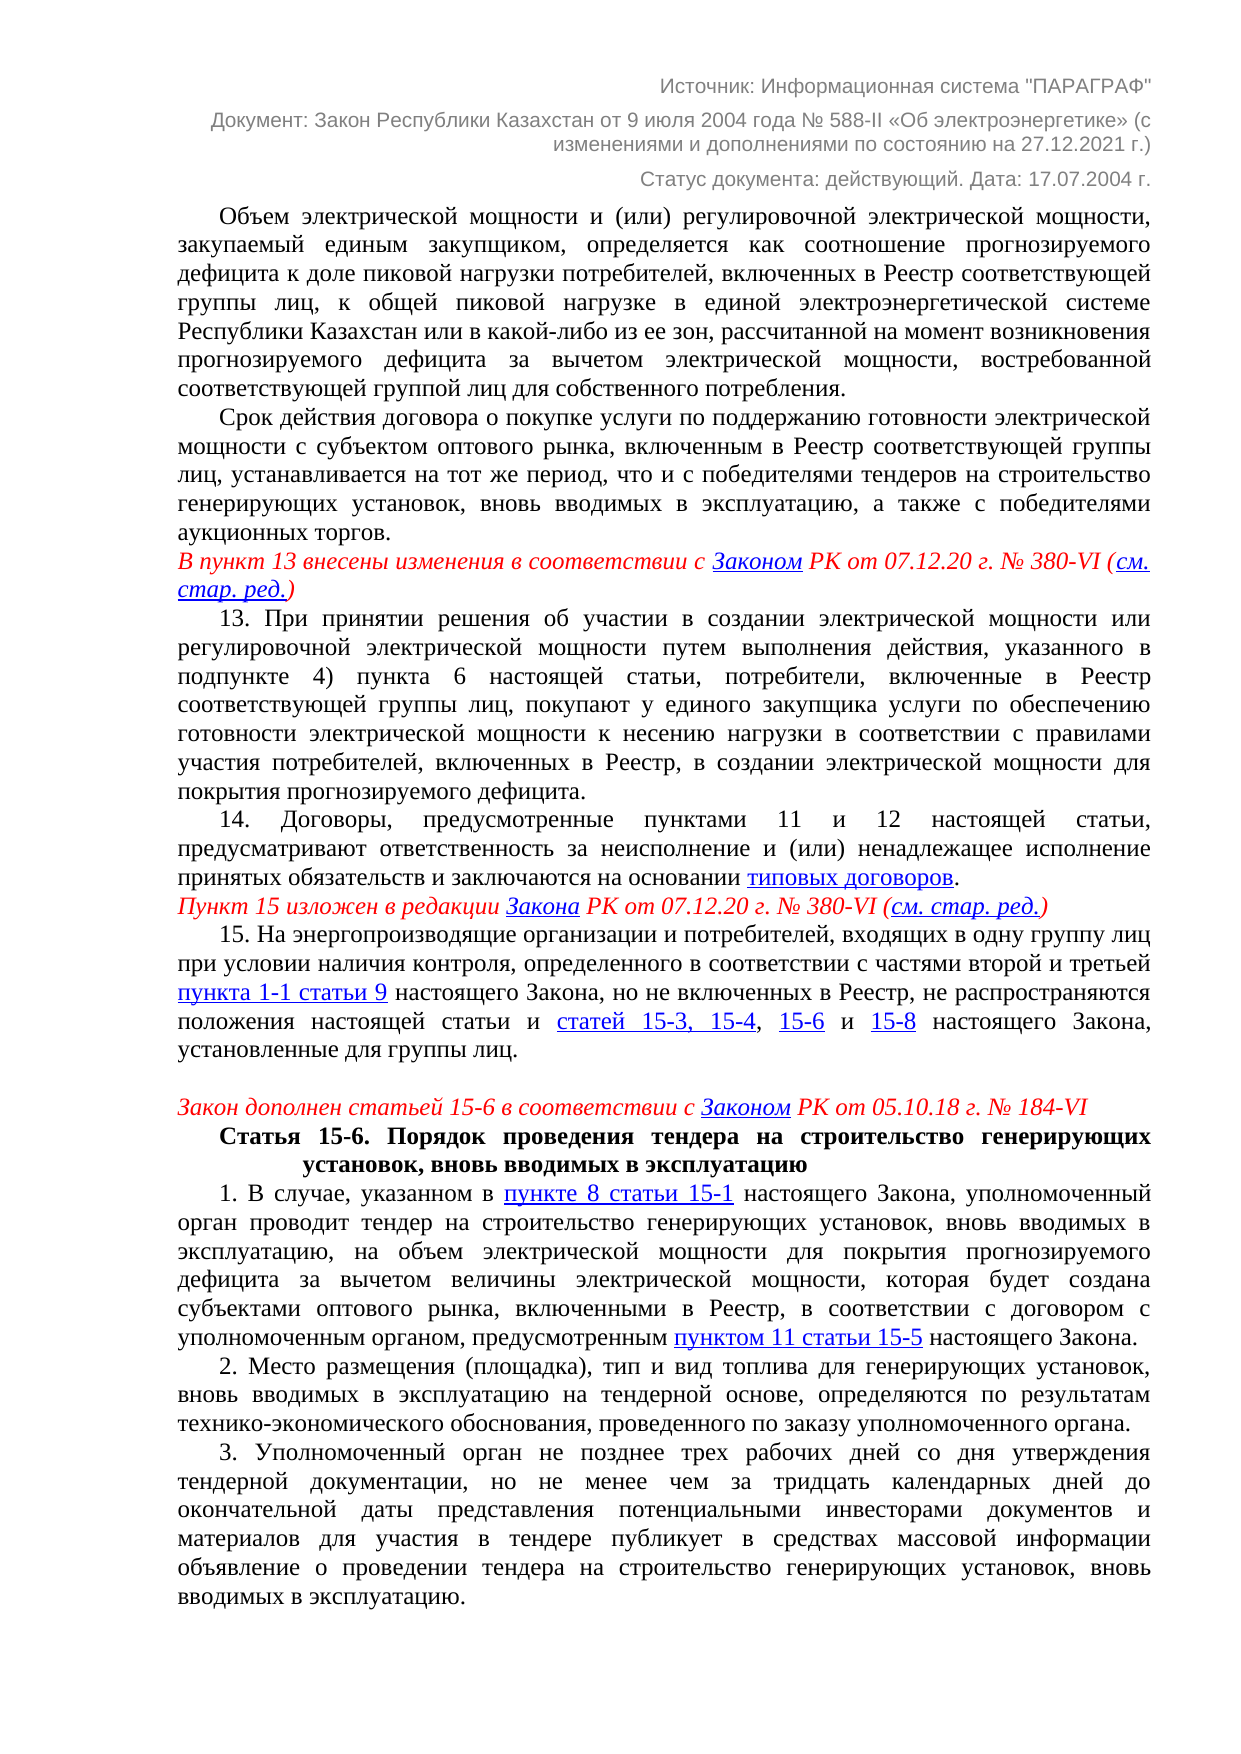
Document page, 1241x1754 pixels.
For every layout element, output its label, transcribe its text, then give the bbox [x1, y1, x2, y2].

text 2. Место размещения (площадка), тип и вид топлива для генерирующих установок, вновь вводимых в эксплуатацию на тендерной основе, определяются по результатам технико-экономического обоснования, проведенного по заказу уполномоченного органа. [177, 1351, 1152, 1437]
text 3. Уполномоченный орган не позднее трех рабочих дней со дня утверждения тендерной документации, но не менее чем за тридцать календарных дней до окончательной даты представления потенциальными инвесторами документов и материалов для участия в тендере публикует в средствах массовой информации объявление о проведении тендера на строительство генерирующих установок, вновь вводимых в эксплуатацию. [177, 1437, 1152, 1609]
text 1. В случае, указанном в пункте 8 статьи 15-1 настоящего Закона, уполномоченный орган проводит тендер на строительство генерирующих установок, вновь вводимых в эксплуатацию, на объем электрической мощности для покрытия прогнозируемого дефицита за вычетом величины электрической мощности, которая будет создана субъектами оптового рынка, включенными в Реестр, в соответствии с договором с уполномоченным органом, предусмотренным пунктом 11 статьи 15-5 настоящего Закона. [177, 1178, 1152, 1351]
text Объем электрической мощности и (или) регулировочной электрической мощности, закупаемый единым закупщиком, определяется как соотношение прогнозируемого дефицита к доле пиковой нагрузки потребителей, включенных в Реестр соответствующей группы лиц, к общей пиковой нагрузке в единой электроэнергетической системе Республики Казахстан или в какой-либо из ее зон, рассчитанной на момент возникновения прогнозируемого дефицита за вычетом электрической мощности, востребованной соответствующей группой лиц для собственного потребления. [177, 201, 1152, 402]
text Пункт 15 изложен в редакции Закона РК от 07.12.20 г. № 380-VI (см. стар. ред.) [177, 891, 1152, 919]
text 13. При принятии решения об участии в создании электрической мощности или регулировочной электрической мощности путем выполнения действия, указанного в подпункте 4) пункта 6 настоящей статьи, потребители, включенные в Реестр соответствующей группы лиц, покупают у единого закупщика услуги по обеспечению готовности электрической мощности к несению нагрузки в соответствии с правилами участия потребителей, включенных в Реестр, в создании электрической мощности для покрытия прогнозируемого дефицита. [177, 603, 1152, 804]
text 15. На энергопроизводящие организации и потребителей, входящих в одну группу лиц при условии наличия контроля, определенного в соответствии с частями второй и третьей пункта 1-1 статьи 9 настоящего Закона, но не включенных в Реестр, не распространяются положения настоящей статьи и статей 15-3, 15-4, 15-6 и 15-8 настоящего Закона, установленные для группы лиц. [177, 919, 1152, 1063]
text Срок действия договора о покупке услуги по поддержанию готовности электрической мощности с субъектом оптового рынка, включенным в Реестр соответствующей группы лиц, устанавливается на тот же период, что и с победителями тендеров на строительство генерирующих установок, вновь вводимых в эксплуатацию, а также с победителями аукционных торгов. [177, 402, 1152, 546]
text В пункт 13 внесены изменения в соответствии с Законом РК от 07.12.20 г. № 380-VI (см. стар. ред.) [177, 546, 1152, 603]
text Статья 15-6. Порядок проведения тендера на строительство генерирующих установок, вновь вводимых в эксплуатацию [219, 1121, 1152, 1178]
text 14. Договоры, предусмотренные пунктами 11 и 12 настоящей статьи, предусматривают ответственность за неисполнение и (или) ненадлежащее исполнение принятых обязательств и заключаются на основании типовых договоров. [177, 804, 1152, 891]
text Закон дополнен статьей 15-6 в соответствии с Законом РК от 05.10.18 г. № 184-VI [177, 1092, 1152, 1121]
